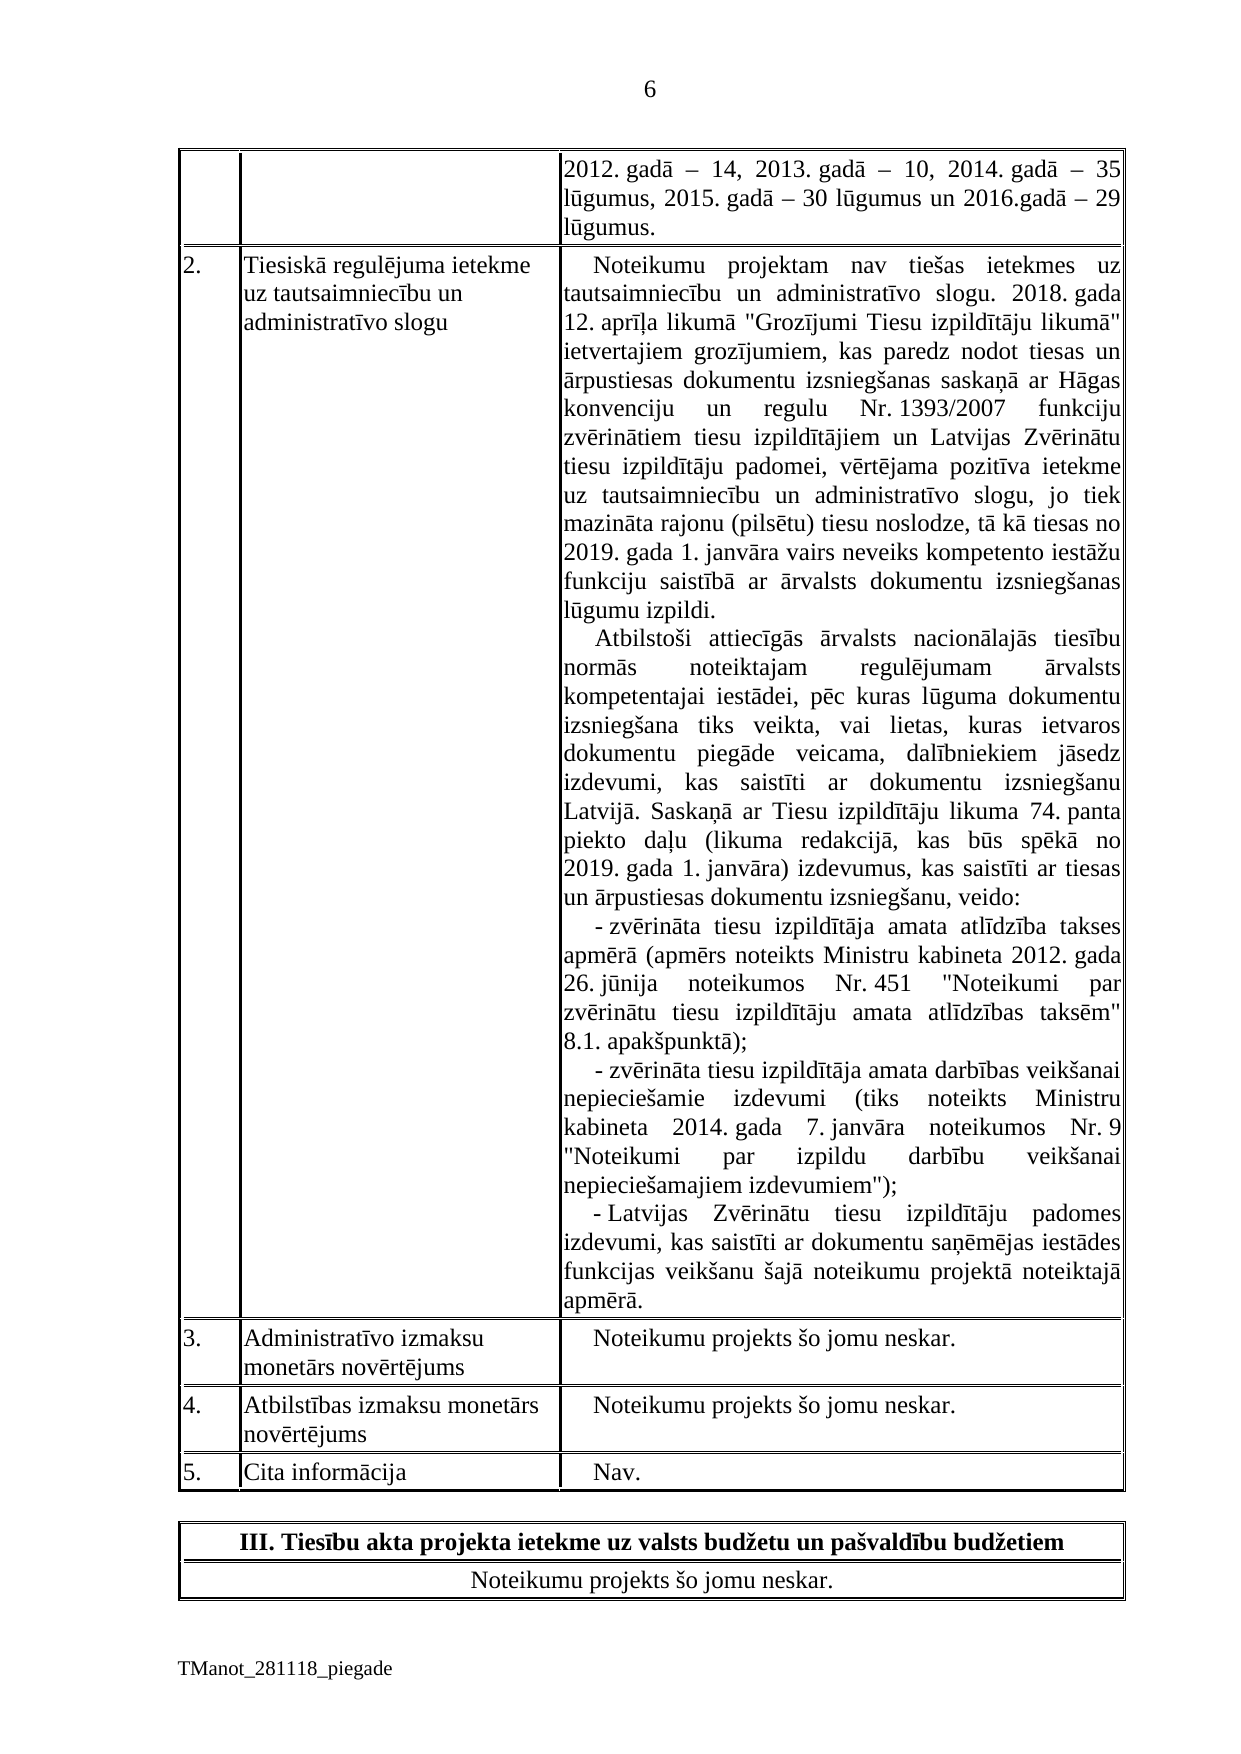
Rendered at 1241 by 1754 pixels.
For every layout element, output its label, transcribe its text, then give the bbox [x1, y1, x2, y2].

table_cell 1. [180, 149, 240, 243]
table_cell 4. [180, 1384, 240, 1451]
table_cell Nav. [560, 1451, 1124, 1489]
table_cell 3. [180, 1317, 240, 1384]
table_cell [560, 151, 1123, 243]
table_cell Atbilstības izmaksu monetārs novērtējums [242, 1387, 559, 1451]
table_cell Administratīvo izmaksu monetārs novērtējums [242, 1320, 559, 1384]
table_cell Cita informācija [240, 1454, 560, 1489]
table_header III. Tiesību akta projekta ietekme uz valsts budžetu un pašvaldību budžetiem [181, 1524, 1123, 1559]
table_cell Tiesiskā regulējuma ietekme uz tautsaimniecību un administratīvo slogu [242, 247, 559, 1317]
table_cell Noteikumu projekts šo jomu neskar. [181, 1559, 1123, 1597]
table_cell Noteikumu projekts šo jomu neskar. [560, 1317, 1124, 1384]
table_cell Noteikumu projekts šo jomu neskar. [560, 1384, 1124, 1451]
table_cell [240, 149, 560, 243]
table_cell Noteikumu projektam nav tiešas ietekmes uz tautsaimniecību un administratīvo slogu. 2018. gada 12. aprīļa likumā "Grozījumi Tiesu izpildītāju likumā" ietvertajiem grozījumiem, kas paredz nodot tiesas un ārpustiesas dokumentu izsniegšanas saskaņā ar Hāgas konvenciju un regulu Nr. 1393/2007 funkciju zvērinātiem tiesu izpildītājiem un Latvijas Zvērinātu tiesu izpildītāju padomei, vērtējama pozitīva ietekme uz tautsaimniecību un administratīvo slogu, jo tiek mazināta rajonu (pilsētu) tiesu noslodze, tā kā tiesas no 2019. gada 1. janvāra vairs neveiks kompetento iestāžu funkciju saistībā ar ārvalsts dokumentu izsniegšanas lūgumu izpildi. Atbilstoši attiecīgās ārvalsts nacionālajās tiesību normās noteiktajam regulējumam ārvalsts kompetentajai iestādei, pēc kuras lūguma dokumentu izsniegšana tiks veikta, vai lietas, kuras ietvaros dokumentu piegāde veicama, dalībniekiem jāsedz izdevumi, kas saistīti ar dokumentu izsniegšanu Latvijā. Saskaņā ar Tiesu izpildītāju likuma 74. panta piekto daļu (likuma redakcijā, kas būs spēkā no 2019. gada 1. janvāra) izdevumus, kas saistīti ar tiesas un ārpustiesas dokumentu izsniegšanu, veido: - zvērināta tiesu izpildītāja amata atlīdzība takses apmērā (apmērs noteikts Ministru kabineta 2012. gada 26. jūnija noteikumos Nr. 451 "Noteikumi par zvērinātu tiesu izpildītāju amata atlīdzības taksēm" 8.1. apakšpunktā); - zvērināta tiesu izpildītāja amata darbības veikšanai nepieciešamie izdevumi (tiks noteikts Ministru kabineta 2014. gada 7. janvāra noteikumos Nr. 9 "Noteikumi par izpildu darbību veikšanai nepieciešamajiem izdevumiem"); - Latvijas Zvērinātu tiesu izpildītāju padomes izdevumi, kas saistīti ar dokumentu saņēmējas iestādes funkcijas veikšanu šajā noteikumu projektā noteiktajā apmērā. [562, 244, 1123, 1317]
table_cell 2. [181, 244, 239, 1317]
table_cell 5. [180, 1451, 240, 1489]
